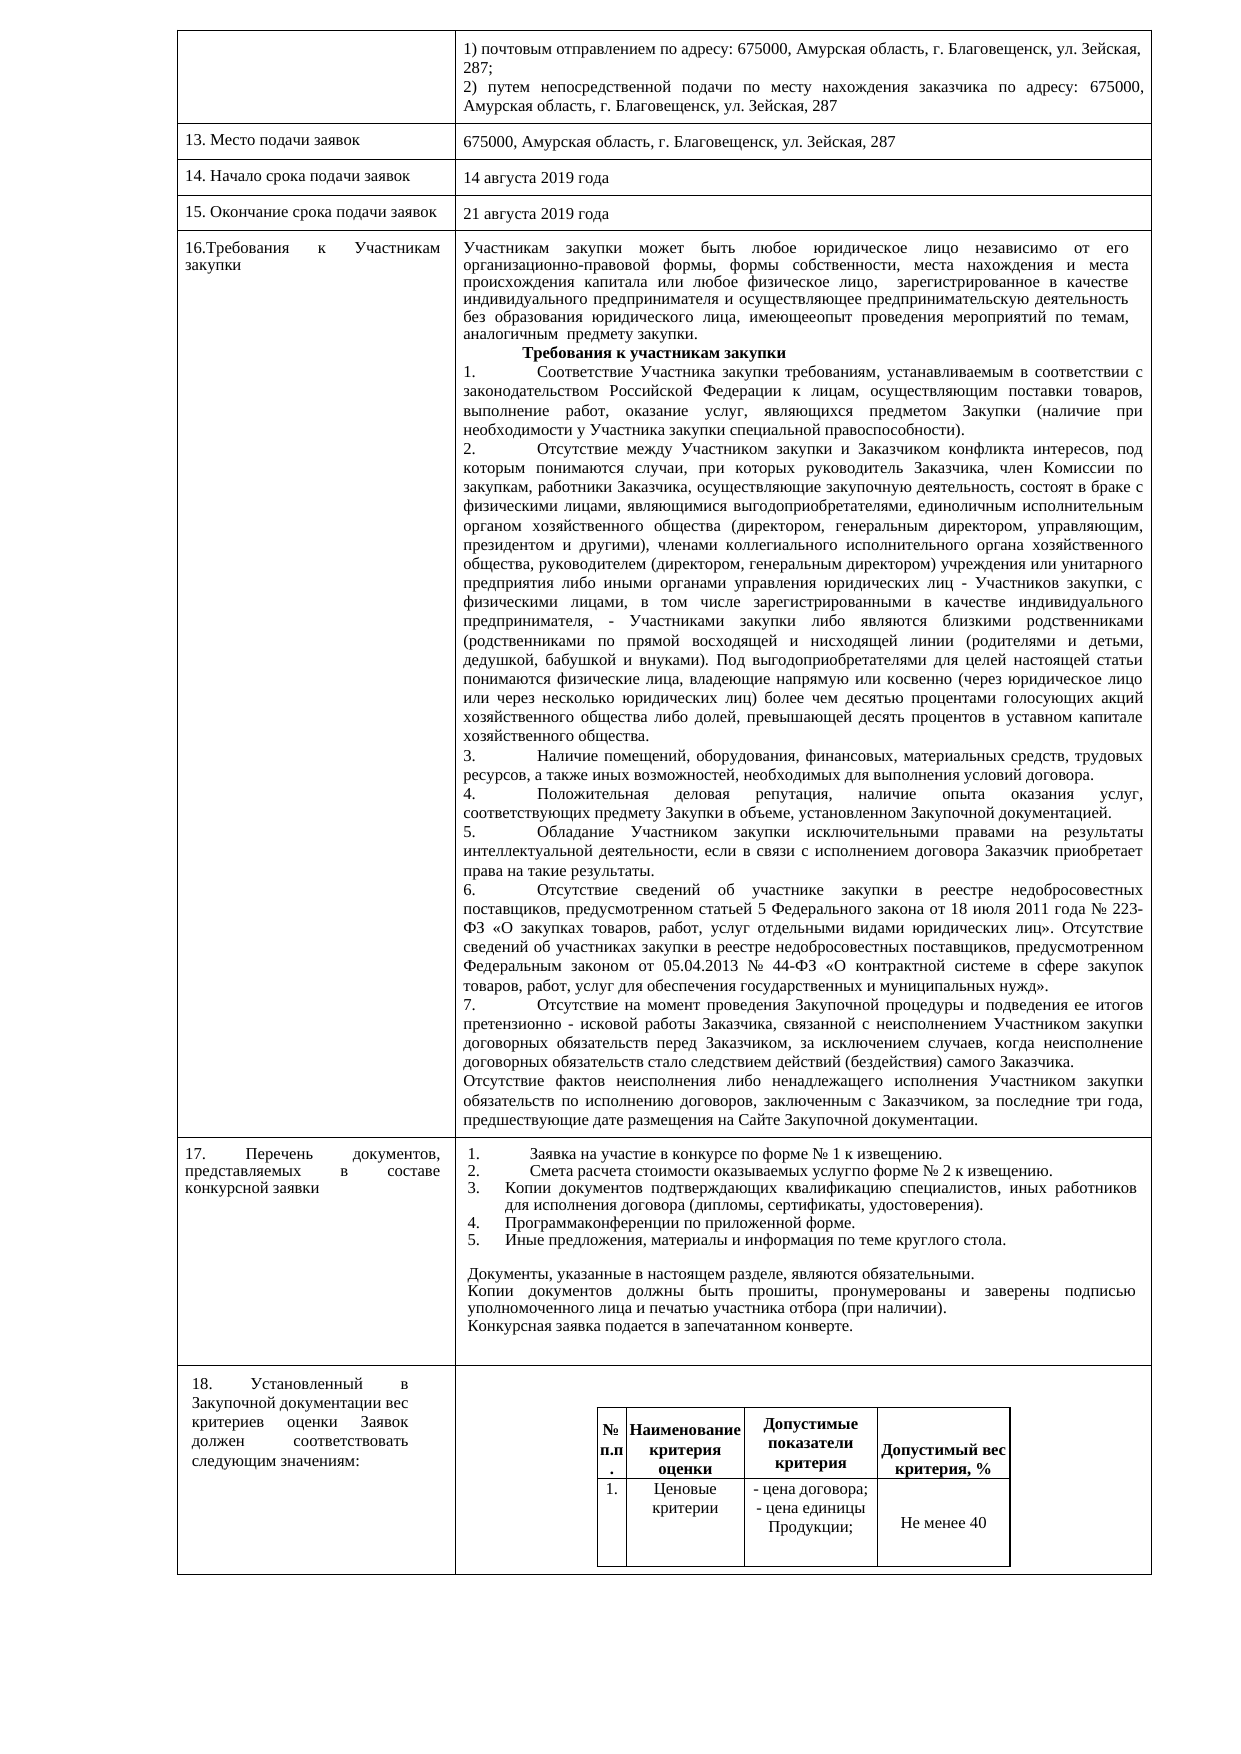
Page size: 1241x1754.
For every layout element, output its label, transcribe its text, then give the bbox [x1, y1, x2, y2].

table_cell 13. Место подачи заявок [178, 124, 455, 159]
table_cell Заявка на участие в конкурсе по форме № 1 к извещению. Смета расчета стоимости оказываемых услугпо форме № 2 к извещению. Копии документов подтверждающих квалификацию специалистов, иных работников для исполнения договора (дипломы, сертификаты, удостоверения). Программаконференции по приложенной форме. Иные предложения, материалы и информация по теме круглого стола. Документы, указанные в настоящем разделе, являются обязательными. Копии документов должны быть прошиты, пронумерованы и заверены подписью уполномоченного лица и печатью участника отбора (при наличии). Конкурсная заявка подается в запечатанном конверте. [456, 1138, 1151, 1365]
table_cell 16.Требования к Участникам закупки [178, 231, 455, 1137]
table_cell 14. Начало срока подачи заявок [178, 160, 455, 194]
table_cell 675000, Амурская область, г. Благовещенск, ул. Зейская, 287 [456, 124, 1151, 159]
table_cell 14 августа 2019 года [456, 160, 1151, 194]
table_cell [456, 1366, 1151, 1574]
table_cell Участникам закупки может быть любое юридическое лицо независимо от его организационно-правовой формы, формы собственности, места нахождения и места происхождения капитала или любое физическое лицо, зарегистрированное в качестве индивидуального предпринимателя и осуществляющее предпринимательскую деятельность без образования юридического лица, имеющееопыт проведения мероприятий по темам, аналогичным предмету закупки. Требования к участникам закупки Соответствие Участника закупки требованиям, устанавливаемым в соответствии с законодательством Российской Федерации к лицам, осуществляющим поставки товаров, выполнение работ, оказание услуг, являющихся предметом Закупки (наличие при необходимости у Участника закупки специальной правоспособности). Отсутствие между Участником закупки и Заказчиком конфликта интересов, под которым понимаются случаи, при которых руководитель Заказчика, член Комиссии по закупкам, работники Заказчика, осуществляющие закупочную деятельность, состоят в браке с физическими лицами, являющимися выгодоприобретателями, единоличным исполнительным органом хозяйственного общества (директором, генеральным директором, управляющим, президентом и другими), членами коллегиального исполнительного органа хозяйственного общества, руководителем (директором, генеральным директором) учреждения или унитарного предприятия либо иными органами управления юридических лиц - Участников закупки, с физическими лицами, в том числе зарегистрированными в качестве индивидуального предпринимателя, - Участниками закупки либо являются близкими родственниками (родственниками по прямой восходящей и нисходящей линии (родителями и детьми, дедушкой, бабушкой и внуками). Под выгодоприобретателями для целей настоящей статьи понимаются физические лица, владеющие напрямую или косвенно (через юридическое лицо или через несколько юридических лиц) более чем десятью процентами голосующих акций хозяйственного общества либо долей, превышающей десять процентов в уставном капитале хозяйственного общества. Наличие помещений, оборудования, финансовых, материальных средств, трудовых ресурсов, а также иных возможностей, необходимых для выполнения условий договора. Положительная деловая репутация, наличие опыта оказания услуг, соответствующих предмету Закупки в объеме, установленном Закупочной документацией. Обладание Участником закупки исключительными правами на результаты интеллектуальной деятельности, если в связи с исполнением договора Заказчик приобретает права на такие результаты. Отсутствие сведений об участнике закупки в реестре недобросовестных поставщиков, предусмотренном статьей 5 Федерального закона от 18 июля 2011 года № 223-ФЗ «О закупках товаров, работ, услуг отдельными видами юридических лиц». Отсутствие сведений об участниках закупки в реестре недобросовестных поставщиков, предусмотренном Федеральным законом от 05.04.2013 № 44-ФЗ «О контрактной системе в сфере закупок товаров, работ, услуг для обеспечения государственных и муниципальных нужд». Отсутствие на момент проведения Закупочной процедуры и подведения ее итогов претензионно - исковой работы Заказчика, связанной с неисполнением Участником закупки договорных обязательств перед Заказчиком, за исключением случаев, когда неисполнение договорных обязательств стало следствием действий (бездействия) самого Заказчика. Отсутствие фактов неисполнения либо ненадлежащего исполнения Участником закупки обязательств по исполнению договоров, заключенным с Заказчиком, за последние три года, предшествующие дате размещения на Сайте Закупочной документации. [456, 231, 1151, 1137]
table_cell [178, 1366, 455, 1574]
table_cell 15. Окончание срока подачи заявок [178, 196, 455, 230]
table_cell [178, 31, 455, 123]
table_cell 17. Перечень документов, представляемых в составе конкурсной заявки [178, 1138, 455, 1365]
table_cell 21 августа 2019 года [456, 196, 1151, 230]
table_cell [456, 31, 1151, 123]
